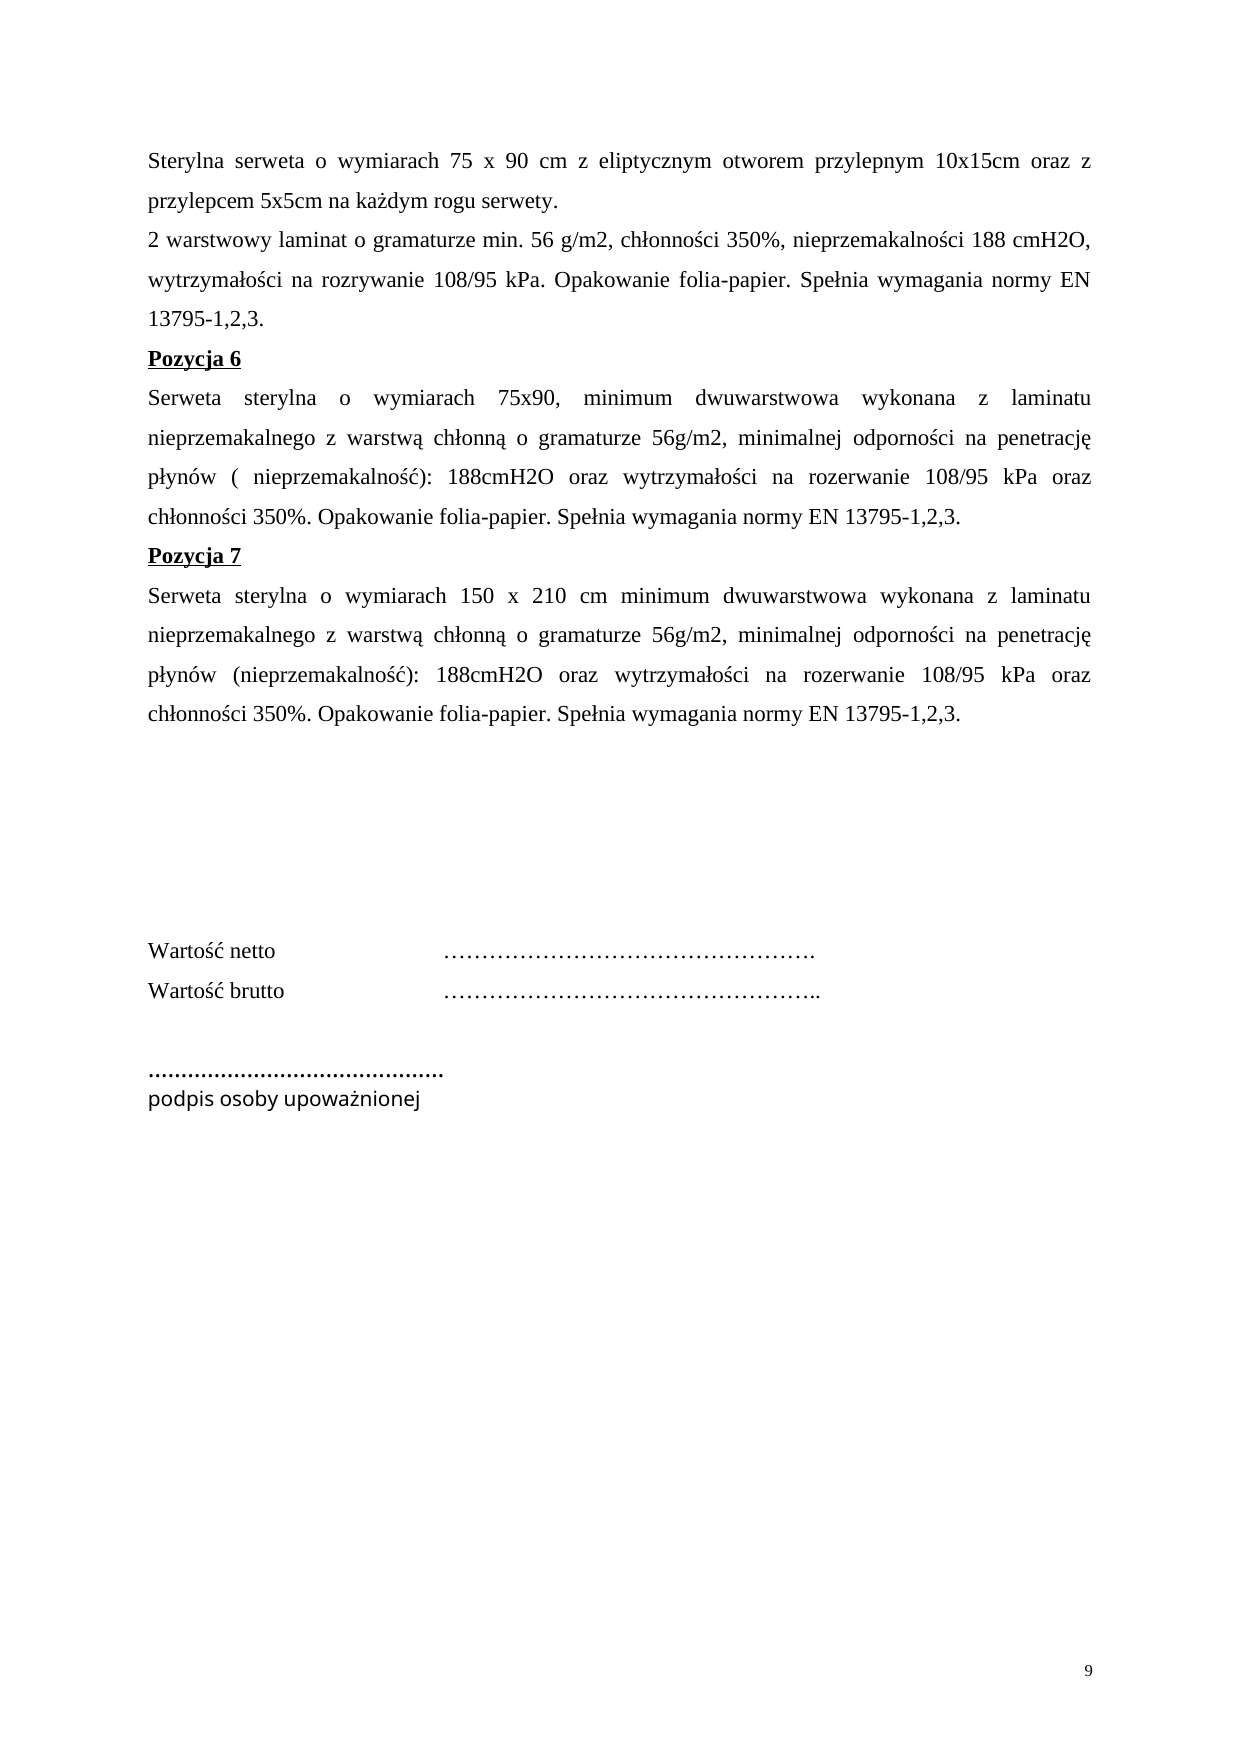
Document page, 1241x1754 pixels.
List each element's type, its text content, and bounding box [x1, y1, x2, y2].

text Wartość netto …………………………………………. [148, 937, 1093, 963]
text 2 warstwowy laminat o gramaturze min. 56 g/m2, chłonności 350%, nieprzemakalności 188 cmH2O, wytrzymałości na rozrywanie 108/95 kPa. Opakowanie folia-papier. Spełnia wymagania normy EN 13795-1,2,3. [148, 227, 1093, 332]
text Serweta sterylna o wymiarach 150 x 210 cm minimum dwuwarstwowa wykonana z laminatu nieprzemakalnego z warstwą chłonną o gramaturze 56g/m2, minimalnej odporności na penetrację płynów (nieprzemakalność): 188cmH2O oraz wytrzymałości na rozerwanie 108/95 kPa oraz chłonności 350%. Opakowanie folia-papier. Spełnia wymagania normy EN 13795-1,2,3. [148, 582, 1093, 727]
text Pozycja 6 [148, 345, 1093, 371]
text ……………………………………… podpis osoby upoważnionej [148, 1050, 1093, 1113]
text Sterylna serweta o wymiarach 75 x 90 cm z eliptycznym otworem przylepnym 10x15cm oraz z przylepcem 5x5cm na każdym rogu serwety. [148, 148, 1093, 213]
text Wartość brutto ………………………………………….. [148, 977, 1093, 1003]
text Serweta sterylna o wymiarach 75x90, minimum dwuwarstwowa wykonana z laminatu nieprzemakalnego z warstwą chłonną o gramaturze 56g/m2, minimalnej odporności na penetrację płynów ( nieprzemakalność): 188cmH2O oraz wytrzymałości na rozerwanie 108/95 kPa oraz chłonności 350%. Opakowanie folia-papier. Spełnia wymagania normy EN 13795-1,2,3. [148, 384, 1093, 529]
text Pozycja 7 [148, 542, 1093, 569]
